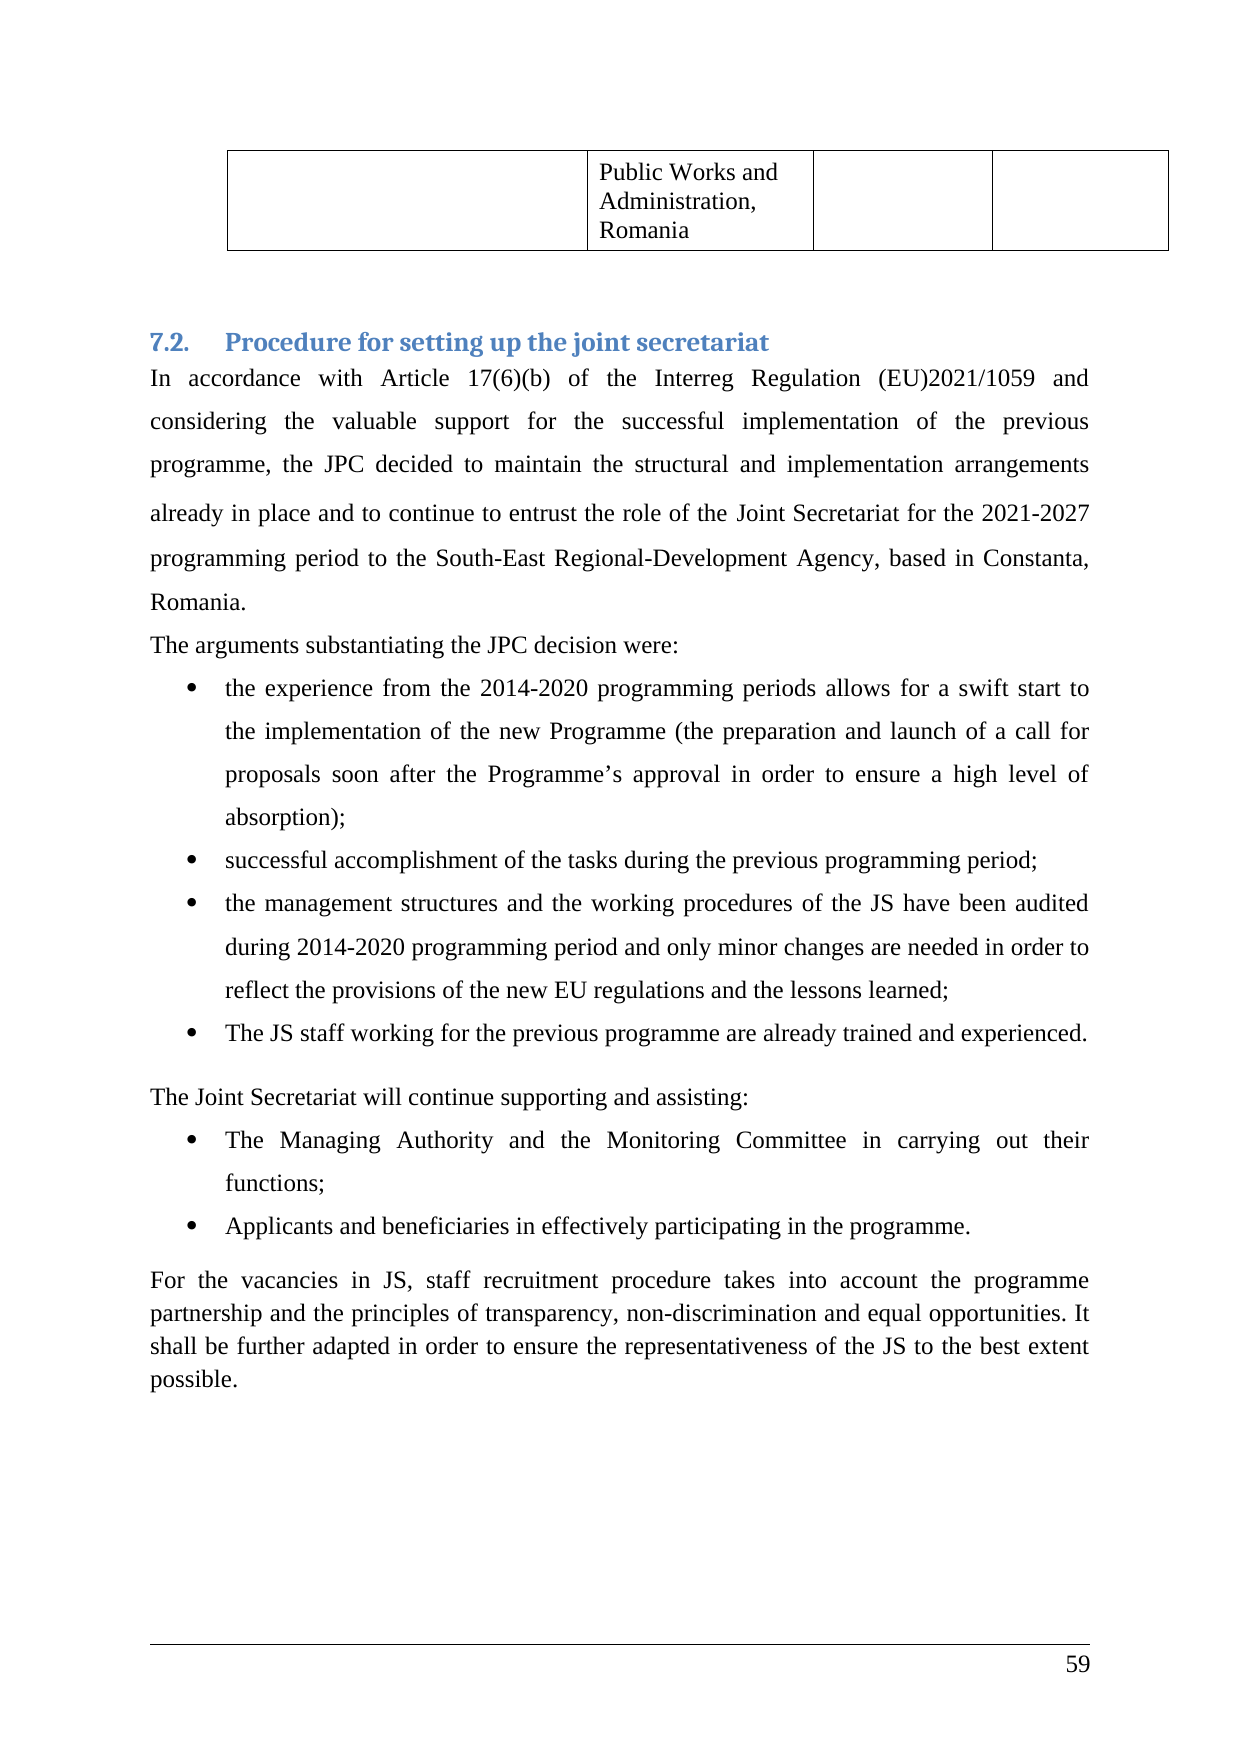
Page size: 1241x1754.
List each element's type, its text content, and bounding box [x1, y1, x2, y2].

text The Joint Secretariat will continue supporting and assisting: [150, 1082, 1090, 1111]
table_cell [228, 151, 587, 250]
table_cell [814, 151, 992, 250]
text In accordance with Article 17(6)(b) of the Interreg Regulation (EU)2021/1059 and considering the valuable support for the successful implementation of the previous programme, the JPC decided to maintain the structural and implementation arrangements already in place and to continue to entrust the role of the Joint Secretariat for the 2021-2027 programming period to the South-East Regional-Development Agency, based in Constanta, Romania. [150, 363, 1090, 615]
list The JS staff working for the previous programme are already trained and experienced. [187, 1018, 1090, 1047]
text For the vacancies in JS, staff recruitment procedure takes into account the programme partnership and the principles of transparency, non-discrimination and equal opportunities. It shall be further adapted in order to ensure the representativeness of the JS to the best extent possible. [150, 1265, 1090, 1393]
list the management structures and the working procedures of the JS have been audited during 2014-2020 programming period and only minor changes are needed in order to reflect the provisions of the new EU regulations and the lessons learned; [187, 888, 1090, 1003]
list successful accomplishment of the tasks during the previous programming period; [187, 845, 1090, 874]
list Applicants and beneficiaries in effectively participating in the programme. [187, 1211, 1090, 1240]
list the experience from the 2014-2020 programming periods allows for a swift start to the implementation of the new Programme (the preparation and launch of a call for proposals soon after the Programme’s approval in order to ensure a high level of absorption); [187, 673, 1090, 831]
subtitle 7.2. Procedure for setting up the joint secretariat [150, 327, 1090, 358]
list The Managing Authority and the Monitoring Committee in carrying out their functions; [187, 1125, 1090, 1197]
text The arguments substantiating the JPC decision were: [150, 630, 1090, 658]
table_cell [588, 151, 813, 250]
table_cell [993, 151, 1168, 250]
